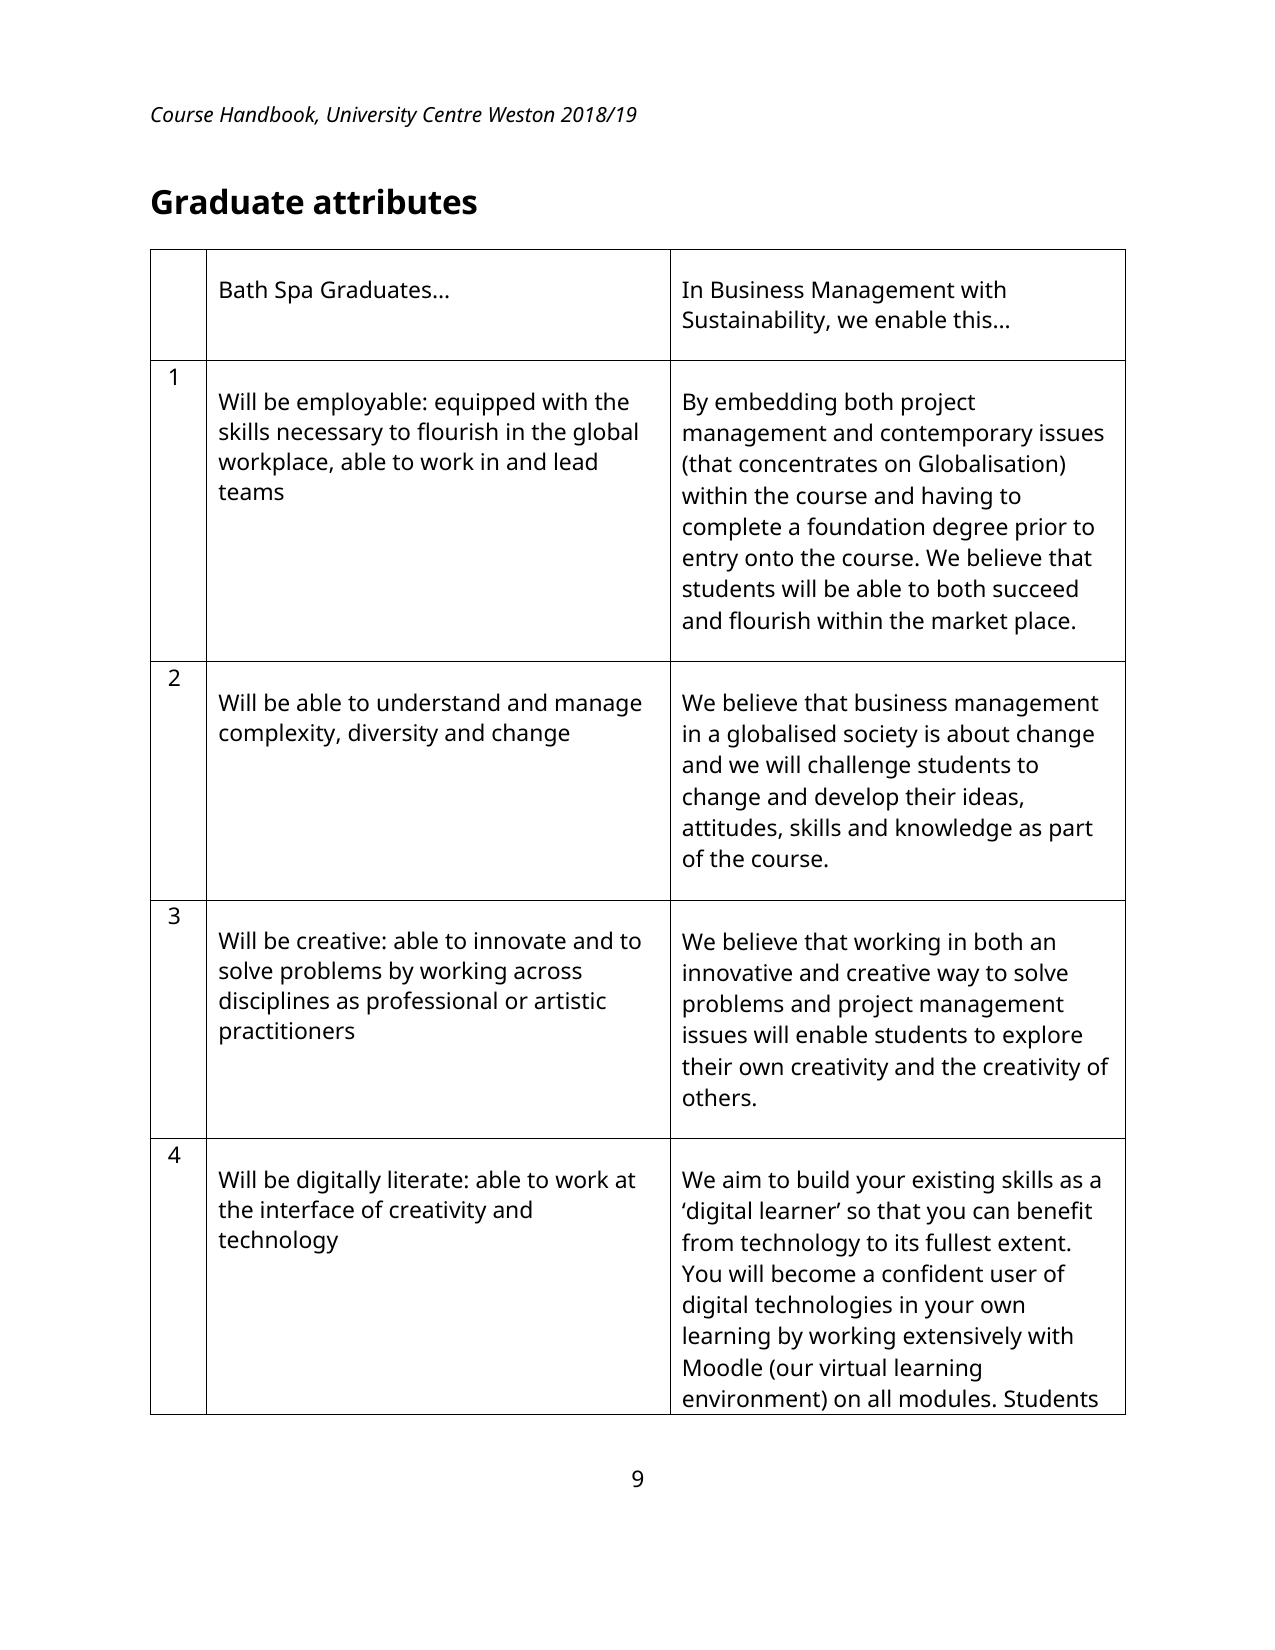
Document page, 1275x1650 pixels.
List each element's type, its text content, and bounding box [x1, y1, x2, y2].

table_cell Will be employable: equipped with the skills necessary to flourish in the global workplace, able to work in and lead teams [207, 361, 670, 661]
table_cell We believe that working in both an innovative and creative way to solve problems and project management issues will enable students to explore their own creativity and the creativity of others. [671, 901, 1125, 1138]
table_cell [151, 361, 206, 661]
table_header [151, 250, 206, 360]
table_header In Business Management with Sustainability, we enable this… [671, 250, 1125, 360]
table_cell By embedding both project management and contemporary issues (that concentrates on Globalisation) within the course and having to complete a foundation degree prior to entry onto the course. We believe that students will be able to both succeed and flourish within the market place. [671, 361, 1125, 661]
table_cell Will be creative: able to innovate and to solve problems by working across disciplines as professional or artistic practitioners [207, 901, 670, 1138]
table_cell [671, 1139, 1125, 1414]
table_header Bath Spa Graduates… [207, 250, 670, 360]
subtitle Graduate attributes [150, 178, 1125, 224]
table_cell Will be able to understand and manage complexity, diversity and change [207, 662, 670, 899]
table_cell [207, 1139, 670, 1414]
table_cell We believe that business management in a globalised society is about change and we will challenge students to change and develop their ideas, attitudes, skills and knowledge as part of the course. [671, 662, 1125, 899]
table_cell [151, 1139, 206, 1414]
table_cell [151, 662, 206, 899]
table_cell [151, 901, 206, 1138]
